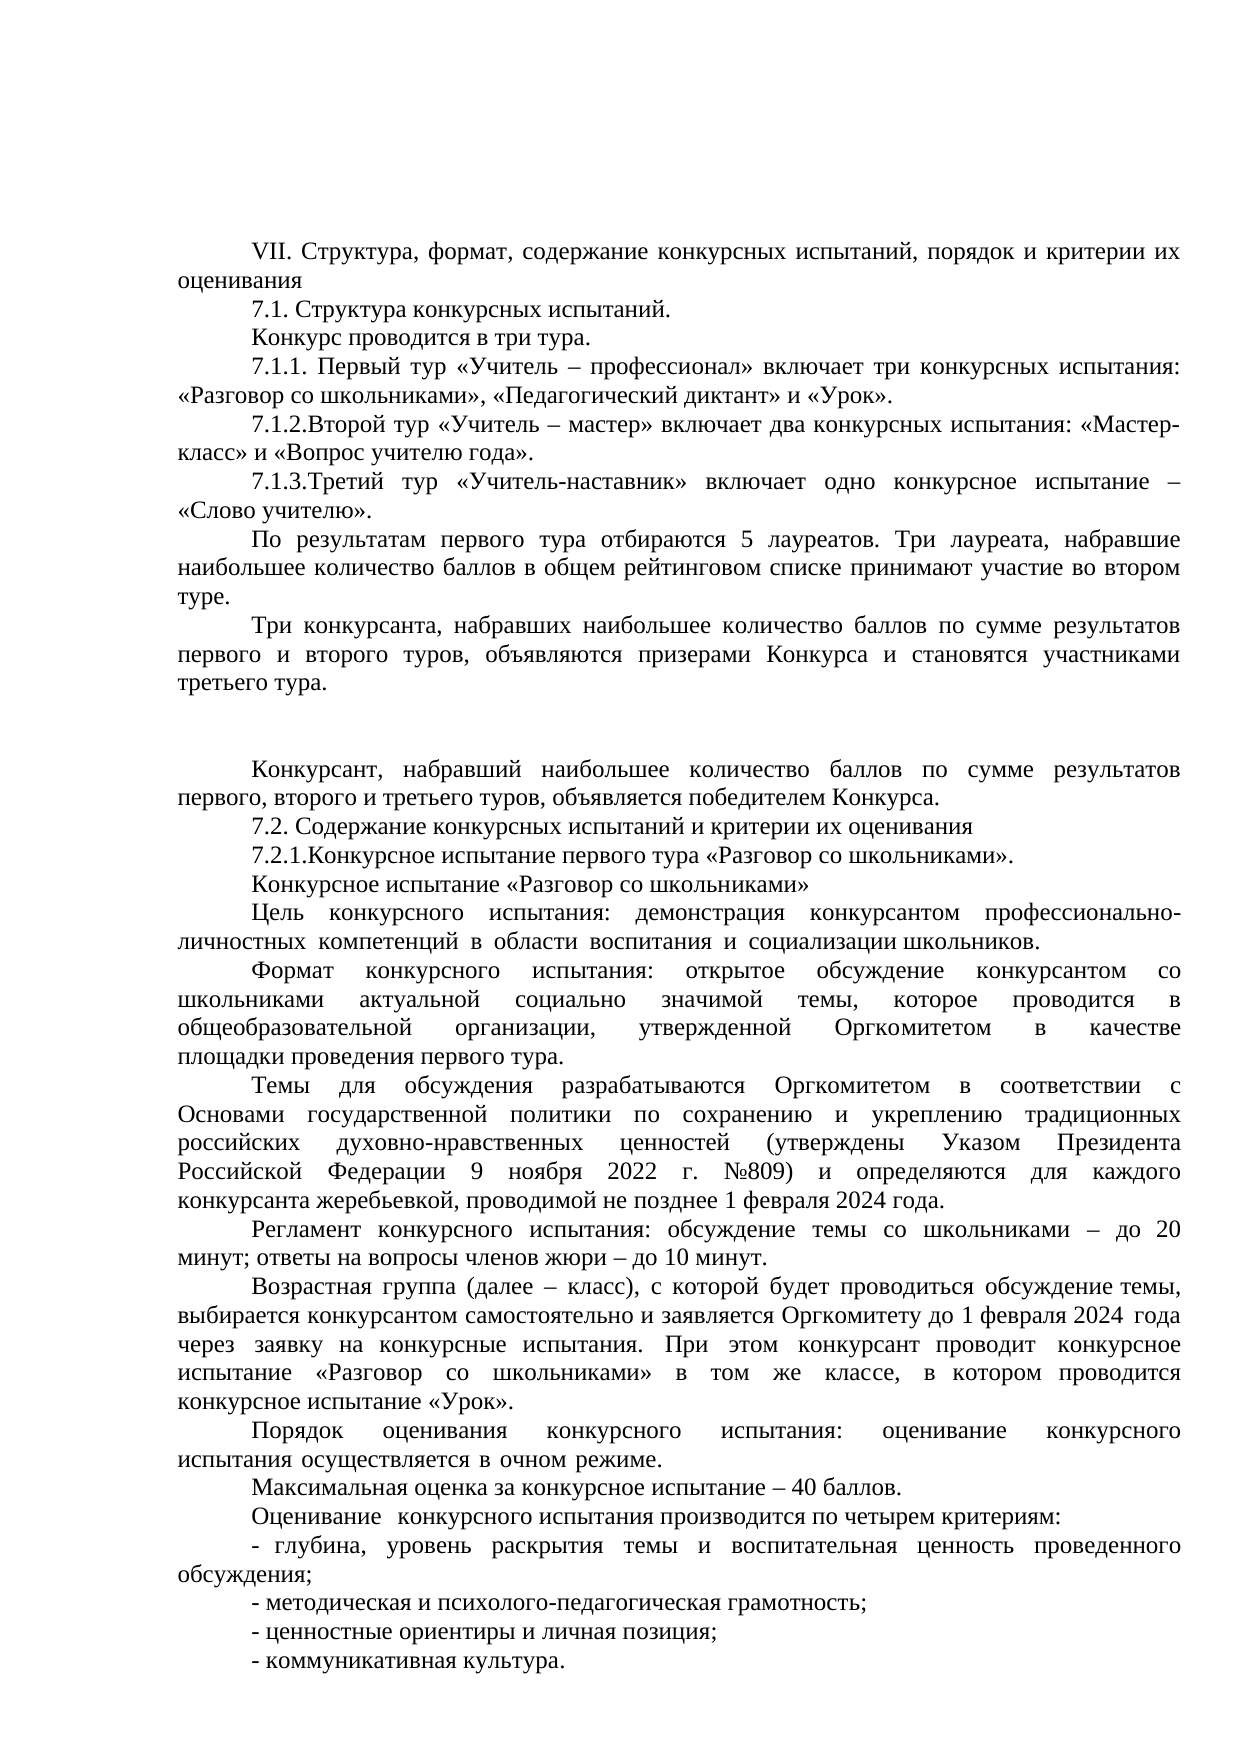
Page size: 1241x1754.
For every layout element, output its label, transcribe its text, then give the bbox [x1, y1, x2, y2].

text 7.2.1.Конкурсное испытание первого тура «Разговор со школьниками». [177, 840, 1181, 869]
text - глубина, уровень раскрытия темы и воспитательная ценность проведенного обсуждения; [177, 1530, 1181, 1587]
text 7.1. Структура конкурсных испытаний. [177, 294, 1181, 322]
text - методическая и психолого-педагогическая грамотность; [177, 1587, 1181, 1616]
text 7.1.3.Третий тур «Учитель-наставник» включает одно конкурсное испытание – «Слово учителю». [177, 466, 1181, 524]
text Формат конкурсного испытания: открытое обсуждение конкурсантом со школьниками актуальной социально значимой темы, которое проводится в общеобразовательной организации, утвержденной Оргкомитетом в качестве площадки проведения первого тура. [177, 955, 1181, 1070]
text Темы для обсуждения разрабатываются Оргкомитетом в соответствии с Основами государственной политики по сохранению и укреплению традиционных российских духовно-нравственных ценностей (утверждены Указом Президента Российской Федерации 9 ноября 2022 г. №809) и определяются для каждого конкурсанта жеребьевкой, проводимой не позднее 1 февраля 2024 года. [177, 1070, 1181, 1214]
text Цель конкурсного испытания: демонстрация конкурсантом профессионально-личностных компетенций в области воспитания и социализации школьников. [177, 897, 1181, 955]
text - ценностные ориентиры и личная позиция; [177, 1616, 1181, 1645]
text - коммуникативная культура. [177, 1645, 1181, 1674]
text Три конкурсанта, набравших наибольшее количество баллов по сумме результатов первого и второго туров, объявляются призерами Конкурса и становятся участниками третьего тура. [177, 610, 1181, 696]
text Максимальная оценка за конкурсное испытание – 40 баллов. [177, 1472, 1181, 1501]
text Регламент конкурсного испытания: обсуждение темы со школьниками – до 20 минут; ответы на вопросы членов жюри – до 10 минут. [177, 1214, 1181, 1271]
text 7.2. Содержание конкурсных испытаний и критерии их оценивания [177, 811, 1181, 840]
text Возрастная группа (далее – класс), с которой будет проводиться обсуждение темы, выбирается конкурсантом самостоятельно и заявляется Оргкомитету до 1 февраля 2024 года через заявку на конкурсные испытания. При этом конкурсант проводит конкурсное испытание «Разговор со школьниками» в том же классе, в котором проводится конкурсное испытание «Урок». [177, 1271, 1181, 1415]
text 7.1.2.Второй тур «Учитель – мастер» включает два конкурсных испытания: «Мастер-класс» и «Вопрос учителю года». [177, 409, 1181, 466]
text Порядок оценивания конкурсного испытания: оценивание конкурсного испытания осуществляется в очном режиме. [177, 1415, 1181, 1472]
text VII. Структура, формат, содержание конкурсных испытаний, порядок и критерии их оценивания [177, 236, 1181, 294]
text Конкурсное испытание «Разговор со школьниками» [177, 869, 1181, 897]
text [177, 1501, 1181, 1530]
text 7.1.1. Первый тур «Учитель – профессионал» включает три конкурсных испытания: «Разговор со школьниками», «Педагогический диктант» и «Урок». [177, 351, 1181, 409]
text Конкурсант, набравший наибольшее количество баллов по сумме результатов первого, второго и третьего туров, объявляется победителем Конкурса. [177, 754, 1181, 811]
text По результатам первого тура отбираются 5 лауреатов. Три лауреата, набравшие наибольшее количество баллов в общем рейтинговом списке принимают участие во втором туре. [177, 524, 1181, 610]
text Конкурс проводится в три тура. [177, 322, 1181, 351]
